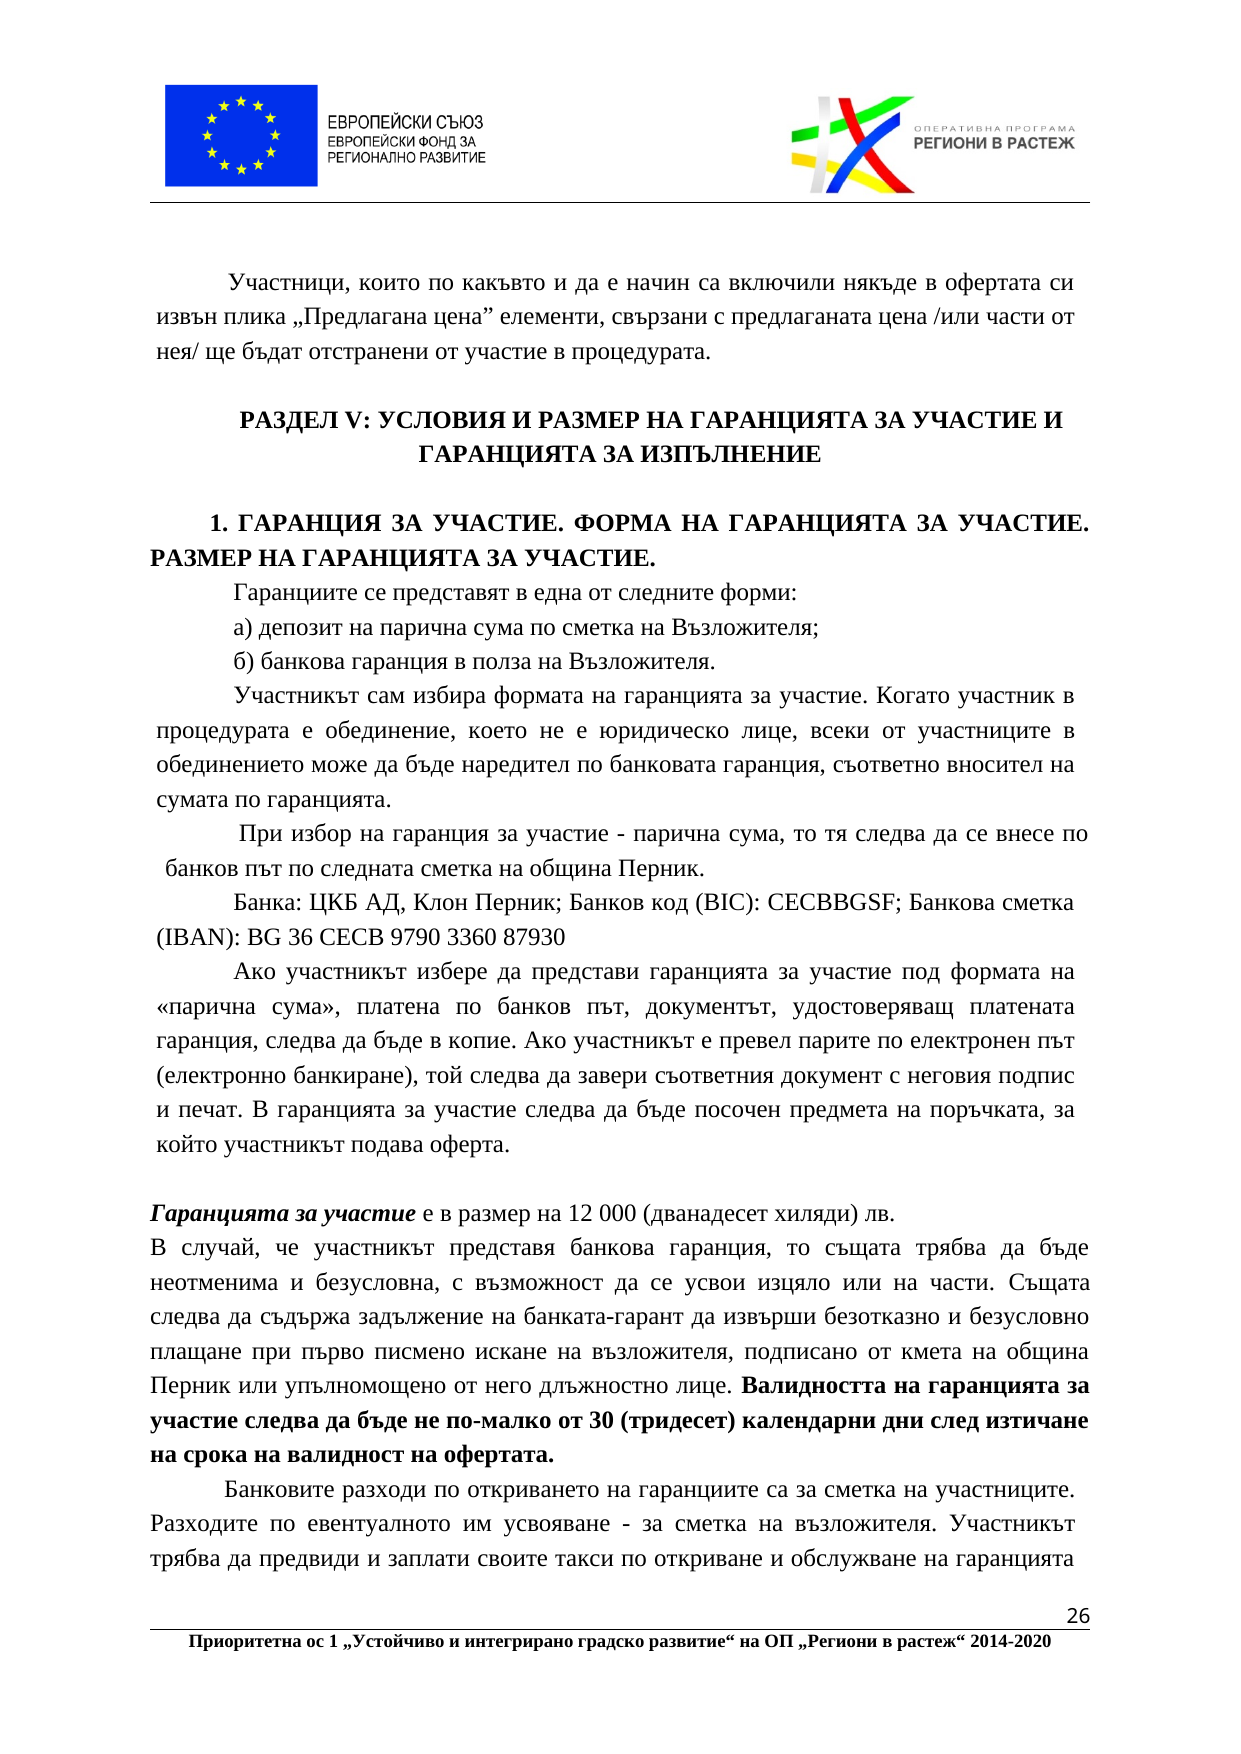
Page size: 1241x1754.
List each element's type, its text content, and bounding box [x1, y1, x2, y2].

text Гаранцията за участие е в размер на 12 000 (дванадесет хиляди) лв. [150, 1198, 1076, 1227]
text При избор на гаранция за участие - парична сума, то тя следва да се внесе по банков път по следната сметка на община Перник. [165, 818, 1090, 882]
picture [776, 88, 1095, 200]
text В случай, че участникът представя банкова гаранция, то същата трябва да бъде неотменима и безусловна, с възможност да се усвои изцяло или на части. Същата следва да съдържа задължение на банката-гарант да извърши безотказно и безусловно плащане при първо писмено искане на възложителя, подписано от кмета на община Перник или упълномощено от него длъжностно лице. Валидността на гаранцията за участие следва да бъде не по-малко от 30 (тридесет) календарни дни след изтичане на срока на валидност на офертата. [150, 1232, 1090, 1468]
picture [150, 73, 513, 200]
subtitle 1. ГАРАНЦИЯ ЗА УЧАСТИЕ. ФОРМА НА ГАРАНЦИЯТА ЗА УЧАСТИЕ. РАЗМЕР НА ГАРАНЦИЯТА ЗА УЧАСТИЕ. [150, 508, 1090, 571]
subtitle РАЗДЕЛ V: УСЛОВИЯ И РАЗМЕР НА ГАРАНЦИЯТА ЗА УЧАСТИЕ И ГАРАНЦИЯТА ЗА ИЗПЪЛНЕНИЕ [150, 405, 1090, 468]
text Ако участникът избере да представи гаранцията за участие под формата на «парична сума», платена по банков път, документът, удостоверяващ платената гаранция, следва да бъде в копие. Ако участникът е превел парите по електронен път (електронно банкиране), той следва да завери съответния документ с неговия подпис и печат. В гаранцията за участие следва да бъде посочен предмета на поръчката, за който участникът подава оферта. [156, 956, 1076, 1158]
text а) депозит на парична сума по сметка на Възложителя; [156, 612, 1076, 640]
text Гаранциите се представят в една от следните форми: [156, 577, 1076, 606]
text Участници, които по какъвто и да е начин са включили някъде в офертата си извън плика „Предлагана цена” елементи, свързани с предлаганата цена /или части от нея/ ще бъдат отстранени от участие в процедурата. [156, 267, 1076, 364]
text Банка: ЦКБ АД, Клон Перник; Банков код (BIC): CECBBGSF; Банкова сметка (IBAN): BG 36 CECB 9790 3360 87930 [156, 887, 1076, 951]
text Участникът сам избира формата на гаранцията за участие. Когато участник в процедурата е обединение, което не е юридическо лице, всеки от участниците в обединението може да бъде наредител по банковата гаранция, съответно вносител на сумата по гаранцията. [156, 681, 1076, 813]
text б) банкова гаранция в полза на Възложителя. [156, 646, 1076, 675]
